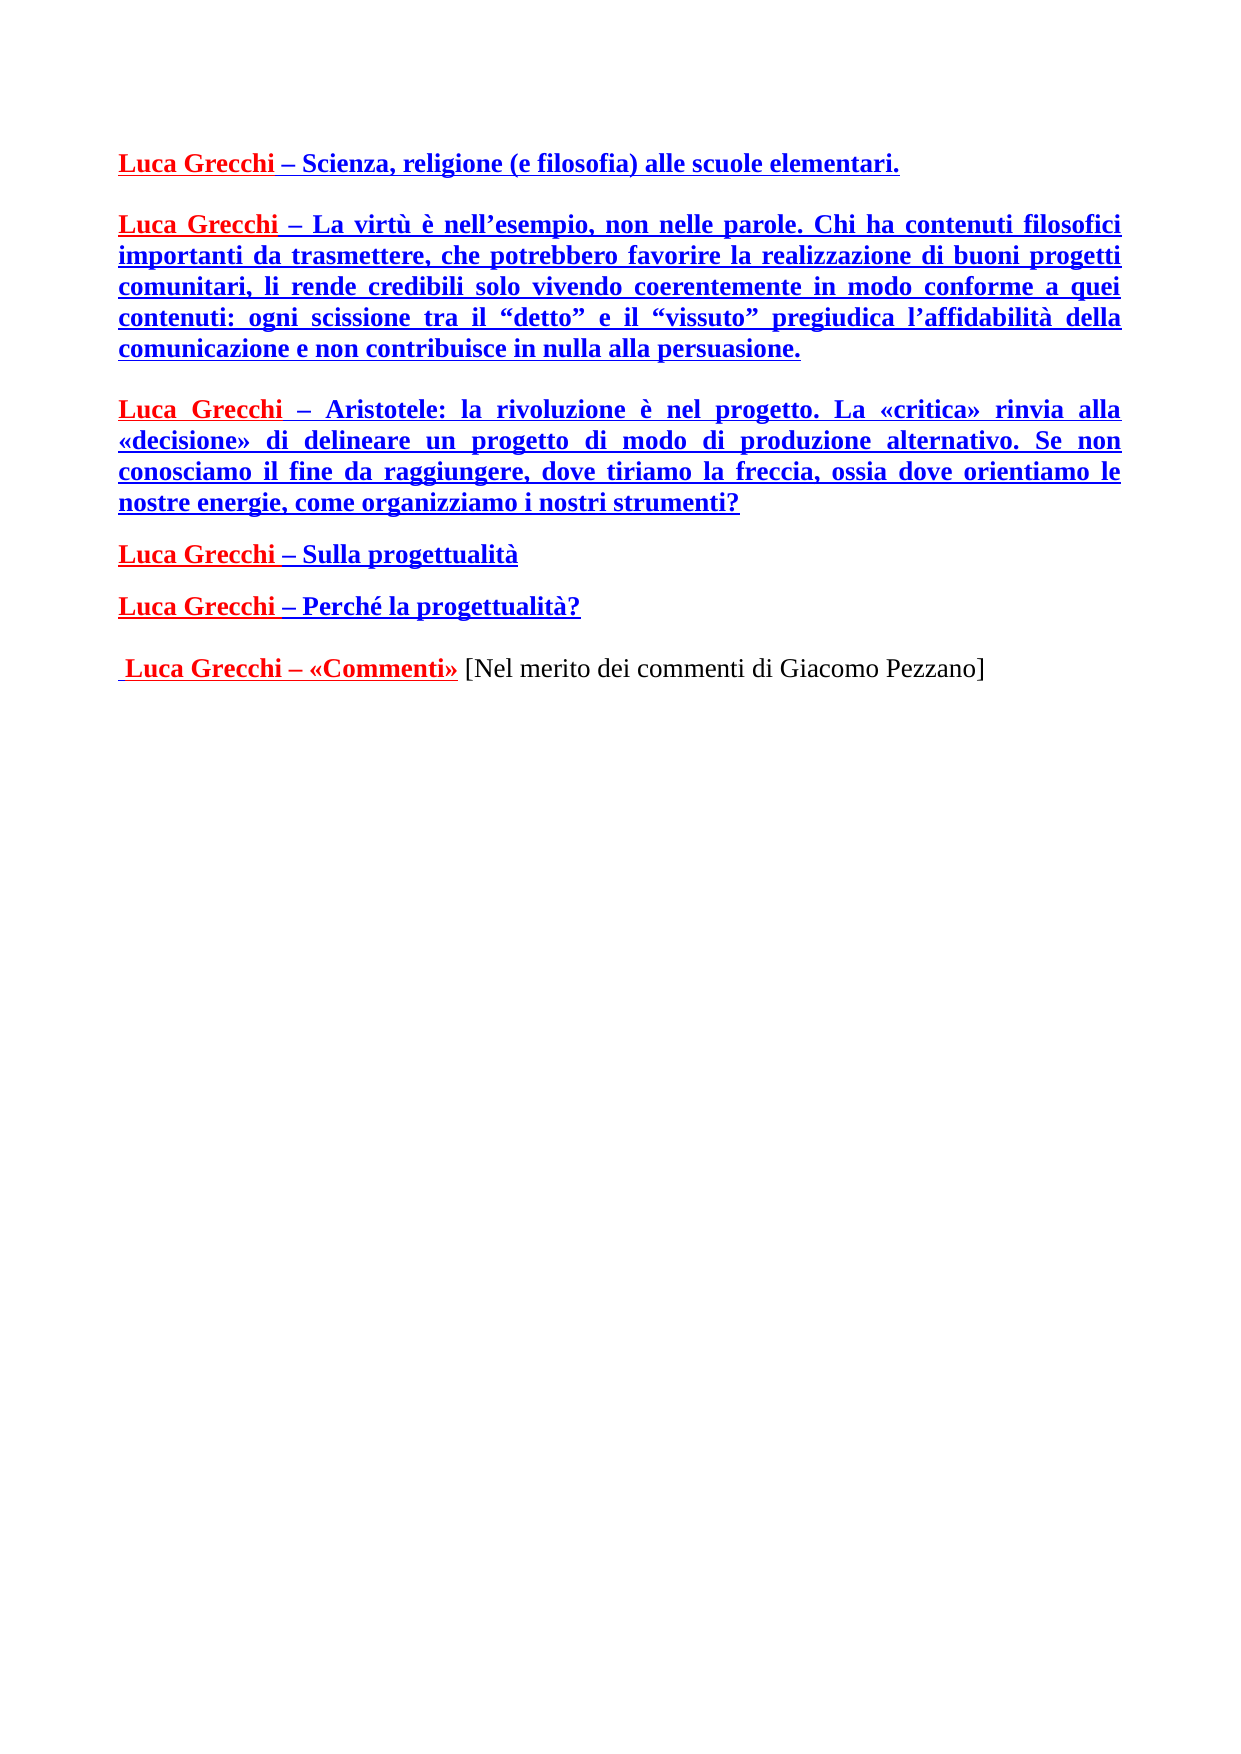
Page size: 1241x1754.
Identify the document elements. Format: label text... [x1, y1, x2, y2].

subtitle Luca Grecchi – La virtù è nell’esempio, non nelle parole. Chi ha contenuti filosofici importanti da trasmettere, che potrebbero favorire la realizzazione di buoni progetti comunitari, li rende credibili solo vivendo coerentemente in modo conforme a quei contenuti: ogni scissione tra il “detto” e il “vissuto” pregiudica l’affidabilità della comunicazione e non contribuisce in nulla alla persuasione. [118, 237, 1122, 266]
subtitle Luca Grecchi – La virtù è nell’esempio, non nelle parole. Chi ha contenuti filosofici importanti da trasmettere, che potrebbero favorire la realizzazione di buoni progetti comunitari, li rende credibili solo vivendo coerentemente in modo conforme a quei contenuti: ogni scissione tra il “detto” e il “vissuto” pregiudica l’affidabilità della comunicazione e non contribuisce in nulla alla persuasione. [118, 268, 1122, 328]
subtitle Luca Grecchi – Aristotele: la rivoluzione è nel progetto. La «critica» rinvia alla «decisione» di delineare un progetto di modo di produzione alternativo. Se non conosciamo il fine da raggiungere, dove tiriamo la freccia, ossia dove orientiamo le nostre energie, come organizziamo i nostri strumenti? [118, 421, 1122, 451]
text Luca Grecchi – «Commenti» [Nel merito dei commenti di Giacomo Pezzano] [118, 652, 1122, 684]
subtitle Luca Grecchi – Aristotele: la rivoluzione è nel progetto. La «critica» rinvia alla «decisione» di delineare un progetto di modo di produzione alternativo. Se non conosciamo il fine da raggiungere, dove tiriamo la freccia, ossia dove orientiamo le nostre energie, come organizziamo i nostri strumenti? [118, 393, 1122, 420]
subtitle Luca Grecchi – La virtù è nell’esempio, non nelle parole. Chi ha contenuti filosofici importanti da trasmettere, che potrebbero favorire la realizzazione di buoni progetti comunitari, li rende credibili solo vivendo coerentemente in modo conforme a quei contenuti: ogni scissione tra il “detto” e il “vissuto” pregiudica l’affidabilità della comunicazione e non contribuisce in nulla alla persuasione. [118, 208, 1122, 235]
subtitle Luca Grecchi – La virtù è nell’esempio, non nelle parole. Chi ha contenuti filosofici importanti da trasmettere, che potrebbero favorire la realizzazione di buoni progetti comunitari, li rende credibili solo vivendo coerentemente in modo conforme a quei contenuti: ogni scissione tra il “detto” e il “vissuto” pregiudica l’affidabilità della comunicazione e non contribuisce in nulla alla persuasione. [118, 330, 1122, 364]
subtitle Luca Grecchi – Scienza, religione (e filosofia) alle scuole elementari. [118, 148, 1122, 179]
text Luca Grecchi – Perché la progettualità? [118, 590, 1122, 621]
subtitle Luca Grecchi – Sulla progettualità [118, 538, 1122, 569]
subtitle Luca Grecchi – Aristotele: la rivoluzione è nel progetto. La «critica» rinvia alla «decisione» di delineare un progetto di modo di produzione alternativo. Se non conosciamo il fine da raggiungere, dove tiriamo la freccia, ossia dove orientiamo le nostre energie, come organizziamo i nostri strumenti? [118, 453, 1122, 517]
